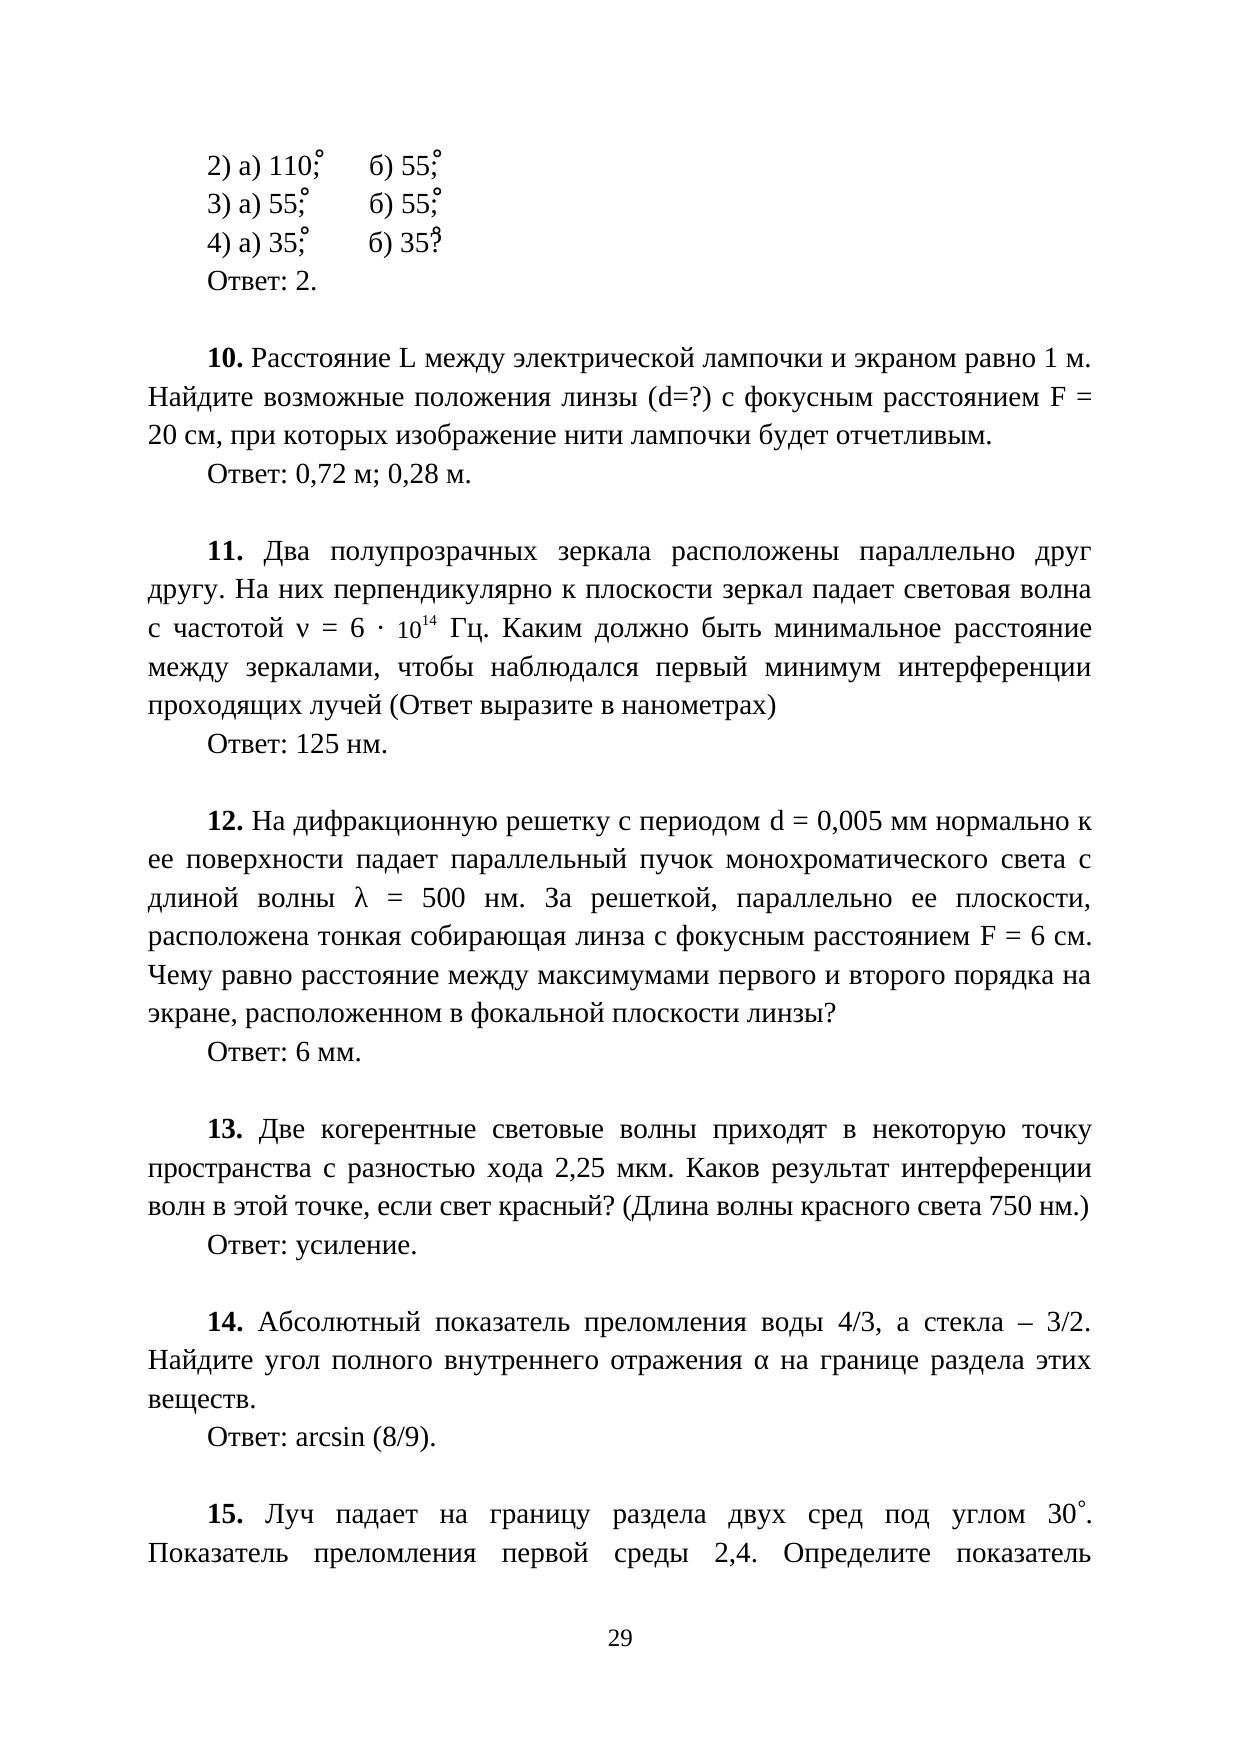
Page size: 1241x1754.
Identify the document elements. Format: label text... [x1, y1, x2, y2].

text Ответ: 6 мм. [148, 1034, 1092, 1068]
text 11. Два полупрозрачных зеркала расположены параллельно друг другу. На них перпендикулярно к плоскости зеркал падает световая волна с частотой ν = 6 ∙ Гц. Каким должно быть минимальное расстояние между зеркалами, чтобы наблюдался первый минимум интерференции проходящих лучей (Ответ выразите в нанометрах) [148, 533, 1092, 721]
text 2) а) 110ْ; б) 55ْ; [148, 148, 1092, 181]
text Ответ: усиление. [148, 1227, 1092, 1260]
text 14. Абсолютный показатель преломления воды 4/3, а стекла – 3/2. Найдите угол полного внутреннего отражения α на границе раздела этих веществ. [148, 1304, 1092, 1414]
text Ответ: 125 нм. [148, 726, 1092, 759]
text 3) а) 55ْ; б) 55ْ; [148, 186, 1092, 220]
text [148, 1497, 1092, 1569]
text 4) а) 35ْ; б) 35ْ? [148, 225, 1092, 258]
text Ответ: 0,72 м; 0,28 м. [148, 456, 1092, 489]
text Ответ: 2. [148, 263, 1092, 297]
text Ответ: arcsin (8/9). [148, 1419, 1092, 1453]
text 10. Расстояние L между электрической лампочки и экраном равно 1 м. Найдите возможные положения линзы (d=?) с фокусным расстоянием F = 20 см, при которых изображение нити лампочки будет отчетливым. [148, 340, 1092, 451]
text 13. Две когерентные световые волны приходят в некоторую точку пространства с разностью хода 2,25 мкм. Каков результат интерференции волн в этой точке, если свет красный? (Длина волны красного света 750 нм.) [148, 1111, 1092, 1222]
text 12. На дифракционную решетку с периодом d = 0,005 мм нормально к ее поверхности падает параллельный пучок монохроматического света с длиной волны λ = 500 нм. За решеткой, параллельно ее плоскости, расположена тонкая собирающая линза с фокусным расстоянием F = 6 см. Чему равно расстояние между максимумами первого и второго порядка на экране, расположенном в фокальной плоскости линзы? [148, 803, 1092, 1029]
